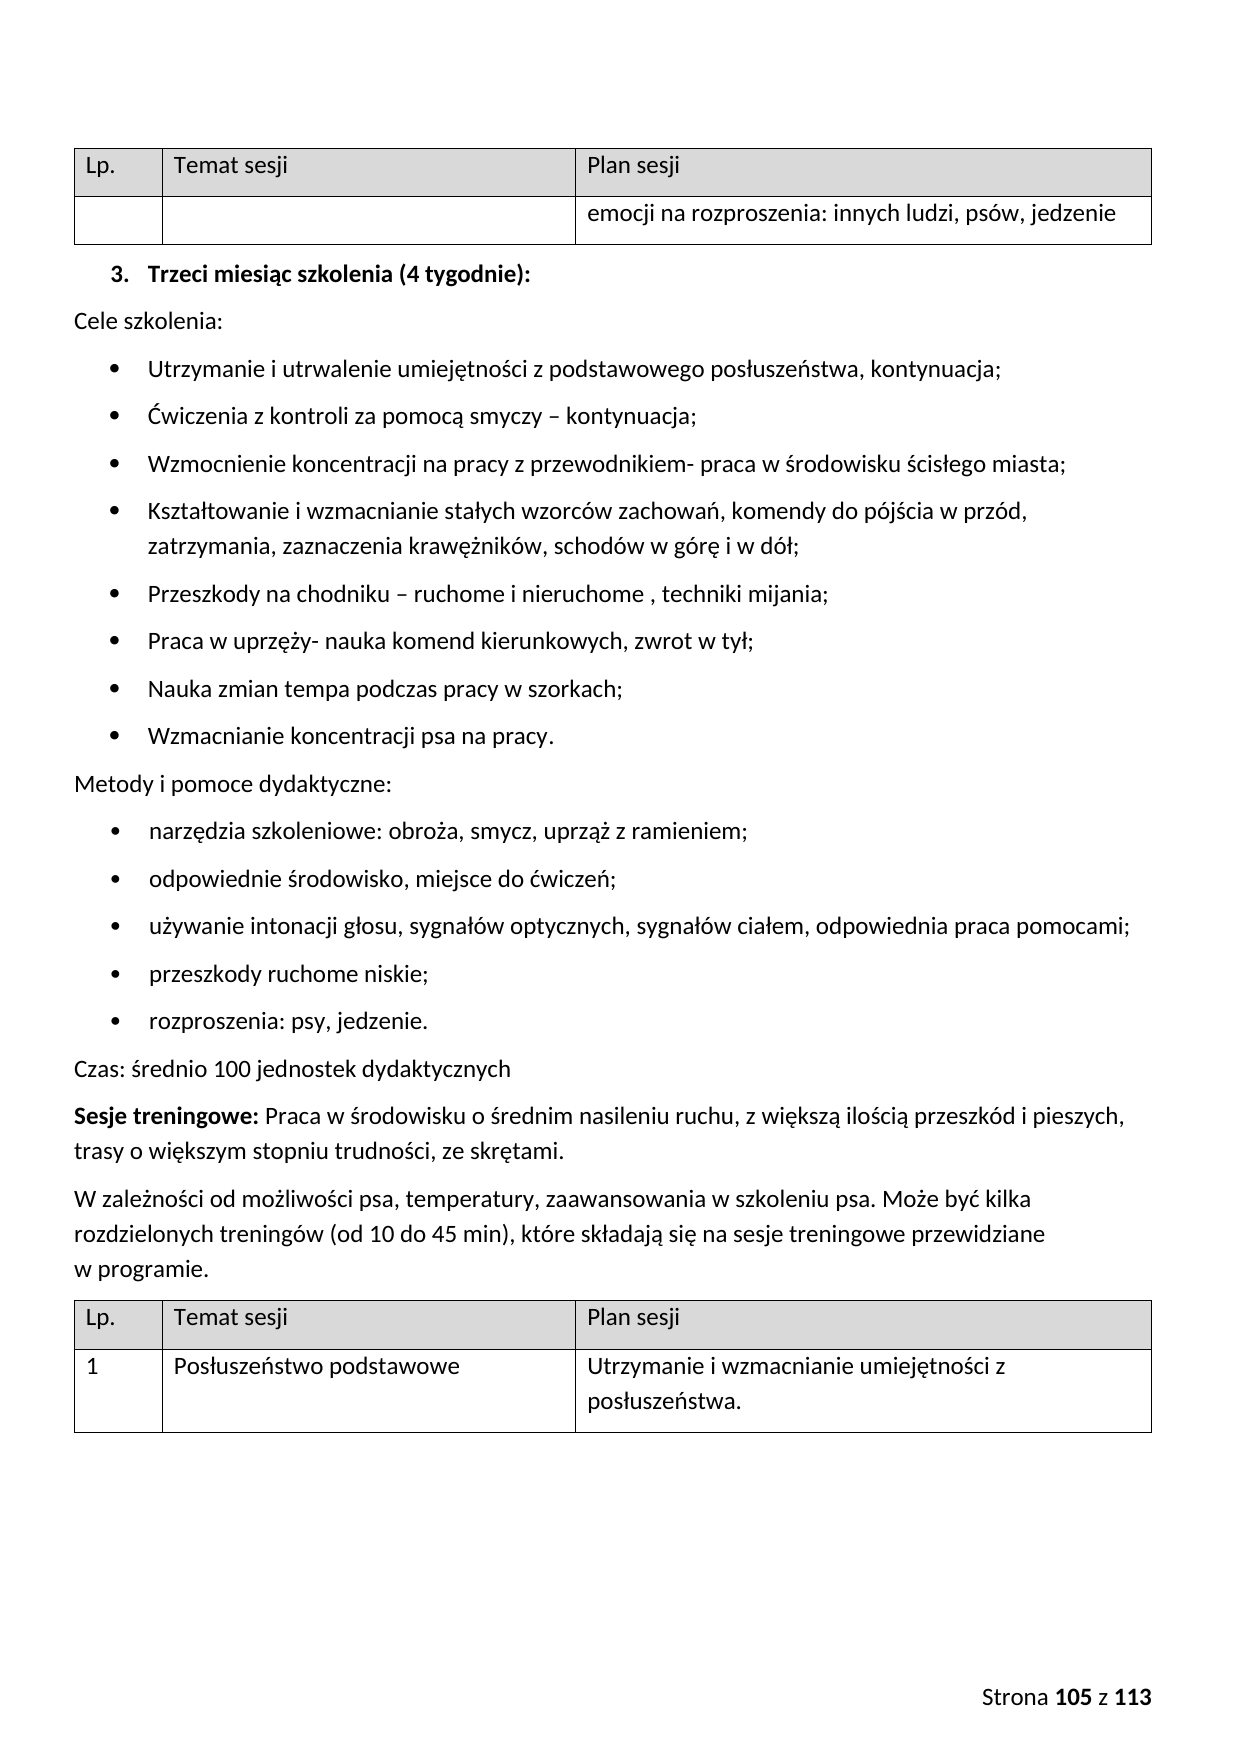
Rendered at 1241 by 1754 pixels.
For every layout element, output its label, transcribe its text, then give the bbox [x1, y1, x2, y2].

list rozproszenia: psy, jedzenie. [111, 1005, 1152, 1036]
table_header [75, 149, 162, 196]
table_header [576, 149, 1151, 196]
list Wzmacnianie koncentracji psa na pracy. [110, 720, 1152, 751]
list narzędzia szkoleniowe: obroża, smycz, uprząż z ramieniem; [111, 815, 1152, 846]
list Utrzymanie i utrwalenie umiejętności z podstawowego posłuszeństwa, kontynuacja; [110, 353, 1152, 383]
text W zależności od możliwości psa, temperatury, zaawansowania w szkoleniu psa. Może być kilka rozdzielonych treningów (od 10 do 45 min), które składają się na sesje treningowe przewidziane w programie. [74, 1183, 1152, 1283]
list odpowiednie środowisko, miejsce do ćwiczeń; [111, 863, 1152, 893]
text Sesje treningowe: Praca w środowisku o średnim nasileniu ruchu, z większą ilością przeszkód i pieszych, trasy o większym stopniu trudności, ze skrętami. [74, 1100, 1152, 1166]
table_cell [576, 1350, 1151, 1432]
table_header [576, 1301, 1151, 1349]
list Nauka zmian tempa podczas pracy w szorkach; [110, 673, 1152, 703]
list Trzeci miesiąc szkolenia (4 tygodnie): [110, 258, 1152, 288]
text Metody i pomoce dydaktyczne: [74, 768, 1152, 798]
list przeszkody ruchome niskie; [111, 958, 1152, 988]
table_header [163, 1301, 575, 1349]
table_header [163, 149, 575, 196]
list używanie intonacji głosu, sygnałów optycznych, sygnałów ciałem, odpowiednia praca pomocami; [111, 910, 1152, 941]
list Ćwiczenia z kontroli za pomocą smyczy – kontynuacja; [110, 400, 1152, 431]
text Czas: średnio 100 jednostek dydaktycznych [74, 1053, 1152, 1083]
list Praca w uprzęży- nauka komend kierunkowych, zwrot w tył; [110, 625, 1152, 656]
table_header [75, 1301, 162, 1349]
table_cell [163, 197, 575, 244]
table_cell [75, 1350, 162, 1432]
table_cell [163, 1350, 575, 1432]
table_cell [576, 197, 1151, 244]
text Cele szkolenia: [74, 305, 1152, 336]
list Wzmocnienie koncentracji na pracy z przewodnikiem- praca w środowisku ścisłego miasta; [110, 448, 1152, 478]
list Kształtowanie i wzmacnianie stałych wzorców zachowań, komendy do pójścia w przód, zatrzymania, zaznaczenia krawężników, schodów w górę i w dół; [110, 495, 1152, 561]
list Przeszkody na chodniku – ruchome i nieruchome , techniki mijania; [110, 578, 1152, 608]
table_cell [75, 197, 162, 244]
